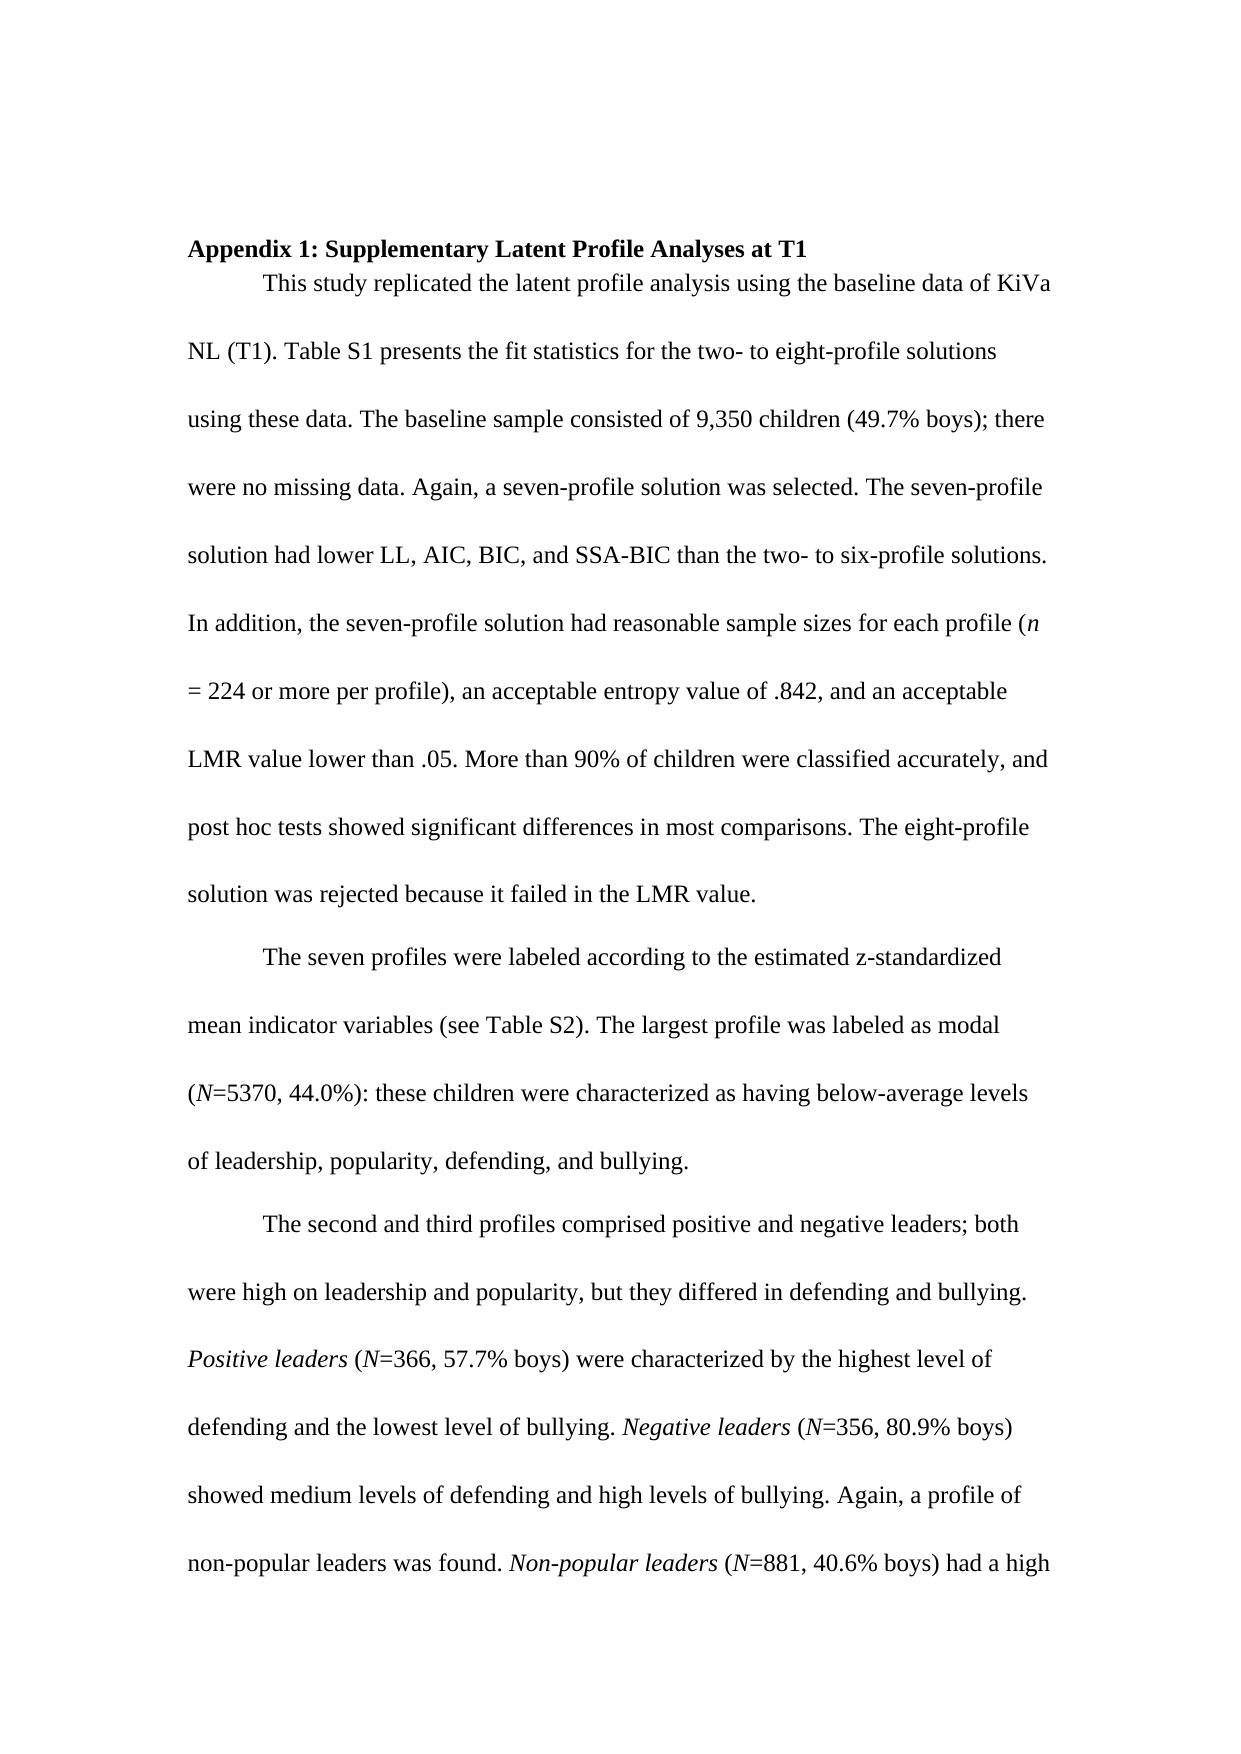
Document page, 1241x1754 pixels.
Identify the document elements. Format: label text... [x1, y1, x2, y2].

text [187, 1206, 1053, 1580]
text This study replicated the latent profile analysis using the baseline data of KiVa NL (T1). Table S1 presents the fit statistics for the two- to eight-profile solutions using these data. The baseline sample consisted of 9,350 children (49.7% boys); there were no missing data. Again, a seven-profile solution was selected. The seven-profile solution had lower LL, AIC, BIC, and SSA-BIC than the two- to six-profile solutions. In addition, the seven-profile solution had reasonable sample sizes for each profile (n = 224 or more per profile), an acceptable entropy value of .842, and an acceptable LMR value lower than .05. More than 90% of children were classified accurately, and post hoc tests showed significant differences in most comparisons. The eight-profile solution was rejected because it failed in the LMR value. [187, 266, 1053, 911]
text The seven profiles were labeled according to the estimated z-standardized mean indicator variables (see Table S2). The largest profile was labeled as modal (N=5370, 44.0%): these children were characterized as having below-average levels of leadership, popularity, defending, and bullying. [187, 940, 1053, 1177]
text Appendix 1: Supplementary Latent Profile Analyses at T1 [187, 232, 1053, 266]
